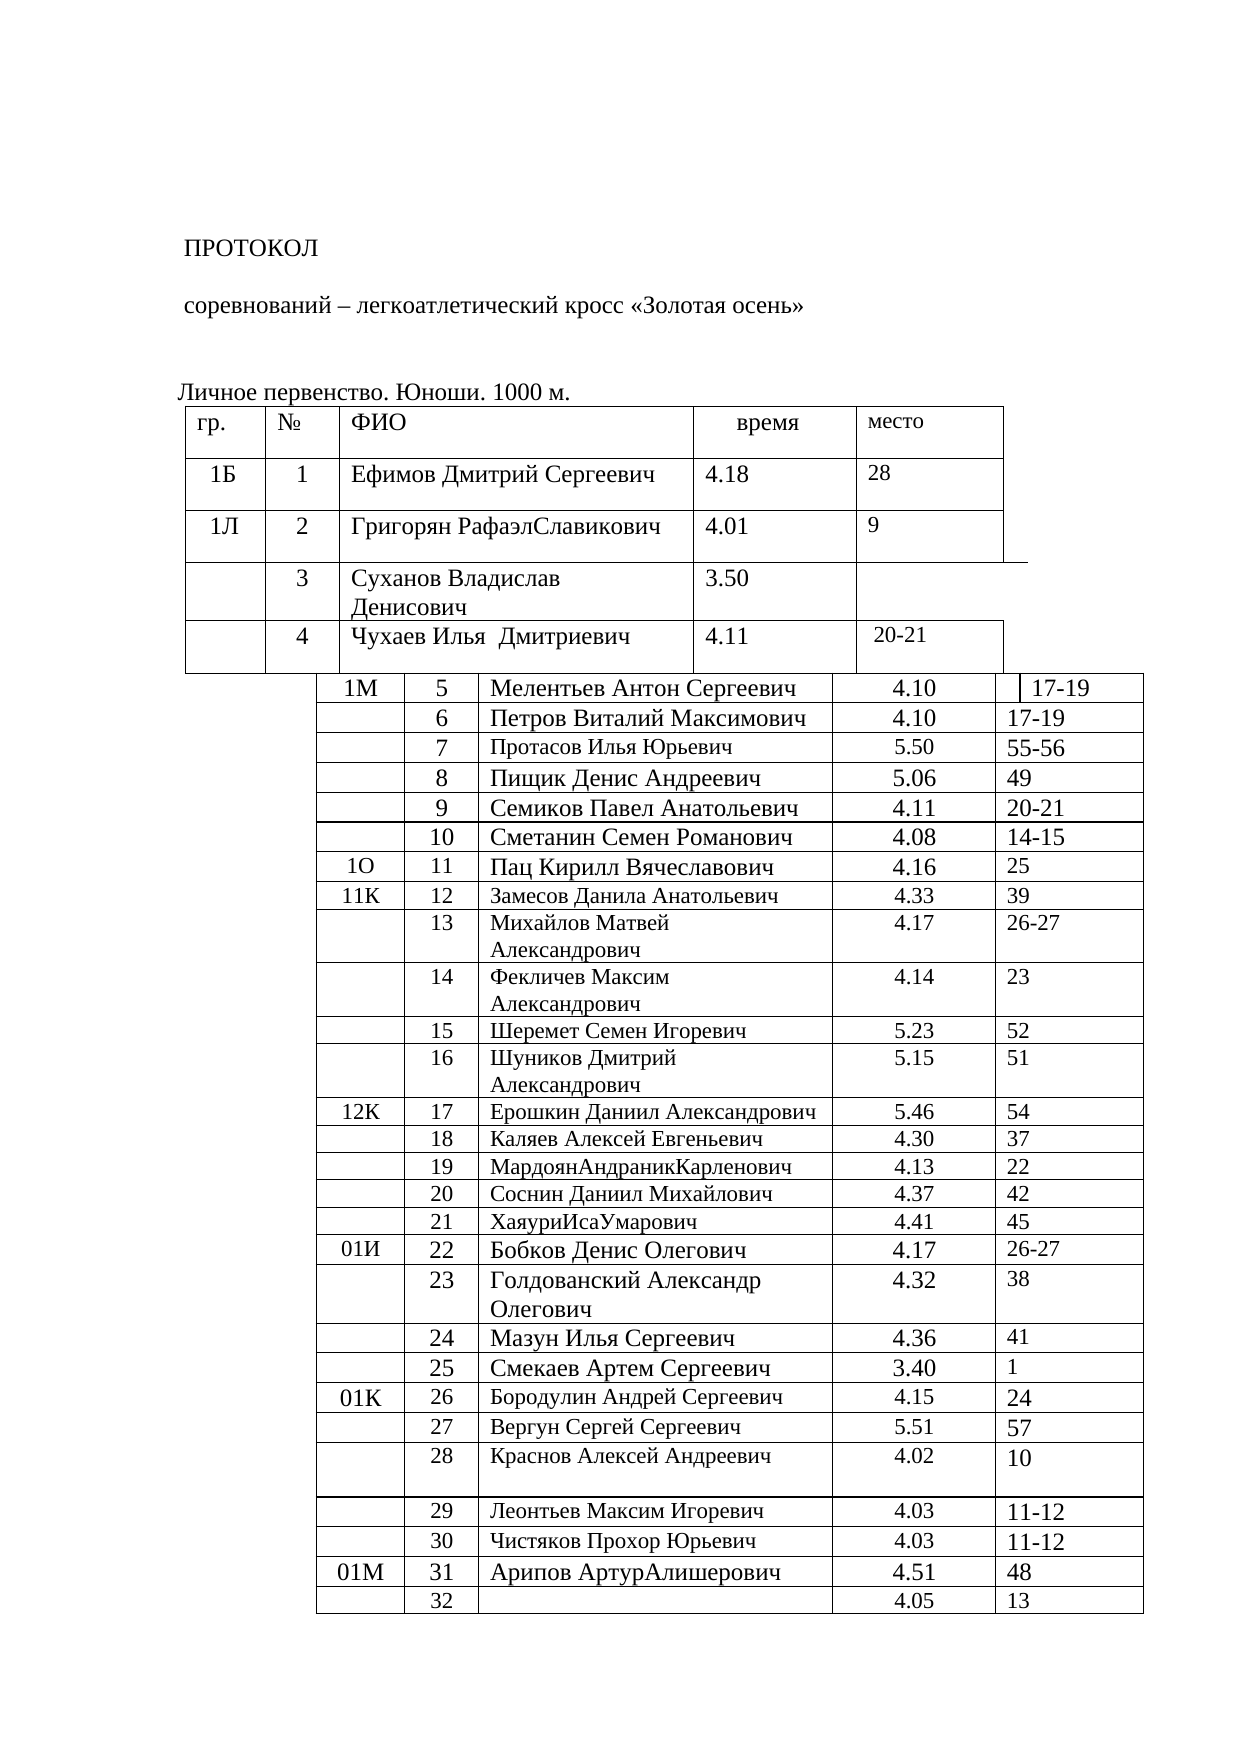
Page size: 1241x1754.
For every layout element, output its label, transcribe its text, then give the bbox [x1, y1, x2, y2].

table_cell 4.14 [833, 963, 995, 1016]
table_cell 4.17 [833, 910, 995, 962]
table_cell Леонтьев Максим Игоревич [479, 1498, 832, 1526]
table_cell [317, 1044, 404, 1097]
table_cell Сметанин Семен Романович [479, 823, 832, 851]
table_cell 4.51 [833, 1557, 995, 1586]
table_cell 16 [405, 1044, 478, 1097]
text ПРОТОКОЛ [177, 233, 1152, 262]
table_cell Смекаев Артем Сергеевич [479, 1353, 832, 1382]
table_cell 49 [996, 763, 1143, 792]
table_cell 4.10 [833, 703, 995, 732]
table_cell [317, 1126, 404, 1152]
table_cell 48 [996, 1557, 1143, 1586]
table_cell 11-12 [996, 1527, 1143, 1556]
table_cell 30 [405, 1527, 478, 1556]
table_cell 8 [405, 763, 478, 792]
table_cell 39 [996, 882, 1143, 908]
text соревнований – легкоатлетический кросс «Золотая осень» [177, 291, 1152, 319]
table_cell [186, 621, 265, 672]
table_cell 17-19 [1021, 674, 1143, 702]
table_header ФИО [340, 407, 693, 458]
table_cell [317, 1265, 404, 1322]
table_cell 4.30 [833, 1126, 995, 1152]
table_cell 11 [405, 852, 478, 881]
table_cell 1 [996, 1353, 1143, 1382]
table_cell 4.15 [833, 1383, 995, 1412]
table_cell Шеремет Семен Игоревич [479, 1017, 832, 1043]
table_cell 4 [266, 621, 339, 672]
table_cell [943, 621, 1003, 672]
table_cell 10 [996, 1443, 1143, 1496]
table_cell 41 [996, 1324, 1143, 1352]
table_cell 4.33 [833, 882, 995, 908]
table_cell 24 [405, 1324, 478, 1352]
table_cell [479, 1587, 832, 1613]
table_cell Мазун Илья Сергеевич [479, 1324, 832, 1352]
table_cell Ерошкин Даниил Александрович [479, 1098, 832, 1124]
table_cell 4.03 [833, 1498, 995, 1526]
table_cell [317, 823, 404, 851]
table_cell 17 [405, 1098, 478, 1124]
table_cell 5.46 [833, 1098, 995, 1124]
table_cell Замесов Данила Анатольевич [479, 882, 832, 908]
table_cell Ефимов Дмитрий Сергеевич [340, 459, 693, 510]
table_cell Шуников Дмитрий Александрович [479, 1044, 832, 1097]
table_cell 20-21 [996, 793, 1143, 821]
table_cell 19 [405, 1153, 478, 1179]
table_cell 5.06 [833, 763, 995, 792]
table_cell [317, 1443, 404, 1496]
table_cell [317, 1527, 404, 1556]
table_cell 18 [405, 1126, 478, 1152]
table_cell [317, 910, 404, 962]
table_cell Вергун Сергей Сергеевич [479, 1413, 832, 1442]
table_cell 7 [405, 733, 478, 762]
table_cell 3.50 [694, 563, 856, 620]
table_header место [857, 407, 1003, 458]
table_cell 3.40 [833, 1353, 995, 1382]
table_cell Чухаев Илья Дмитриевич [340, 621, 693, 672]
table_cell Бобков Денис Олегович [479, 1235, 832, 1264]
table_cell 24 [996, 1383, 1143, 1412]
table_cell 4.18 [694, 459, 856, 510]
table_cell Петров Виталий Максимович [479, 703, 832, 732]
table_cell 20-21 [857, 621, 942, 672]
table_cell 6 [405, 703, 478, 732]
table_cell 5.50 [833, 733, 995, 762]
table_cell 12К [317, 1098, 404, 1124]
table_cell 32 [405, 1587, 478, 1613]
table_cell Арипов АртурАлишерович [479, 1557, 832, 1586]
table_cell 55-56 [996, 733, 1143, 762]
table_cell 25 [405, 1353, 478, 1382]
table_cell 26 [405, 1383, 478, 1412]
table_cell 01И [317, 1235, 404, 1264]
table_cell 21 [405, 1208, 478, 1234]
table_cell 01К [317, 1383, 404, 1412]
table_cell 15 [405, 1017, 478, 1043]
table_cell [317, 1180, 404, 1207]
table_cell Григорян РафаэлСлавикович [340, 511, 693, 562]
table_cell 9 [857, 511, 1003, 562]
table_cell 13 [405, 910, 478, 962]
table_cell 4.17 [833, 1235, 995, 1264]
table_cell [317, 1208, 404, 1234]
table_cell Пац Кирилл Вячеславович [479, 852, 832, 881]
table_cell 26-27 [996, 1235, 1143, 1264]
table_cell 14-15 [996, 823, 1143, 851]
table_cell [317, 733, 404, 762]
table_cell [317, 703, 404, 732]
table_cell Соснин Даниил Михайлович [479, 1180, 832, 1207]
table_cell 4.02 [833, 1443, 995, 1496]
table_cell 5 [405, 674, 478, 702]
table_cell 1Б [186, 459, 265, 510]
table_cell 23 [996, 963, 1143, 1016]
table_cell Пищик Денис Андреевич [479, 763, 832, 792]
table_cell Семиков Павел Анатольевич [479, 793, 832, 821]
table_header гр. [186, 407, 265, 458]
table_cell Бородулин Андрей Сергеевич [479, 1383, 832, 1412]
table_cell [317, 763, 404, 792]
table_cell Мелентьев Антон Сергеевич [479, 674, 832, 702]
table_cell 4.16 [833, 852, 995, 881]
table_cell 4.11 [833, 793, 995, 821]
table_cell [317, 1498, 404, 1526]
table_cell Краснов Алексей Андреевич [479, 1443, 832, 1496]
table_cell 13 [996, 1587, 1143, 1613]
table_cell 2 [266, 511, 339, 562]
text Личное первенство. Юноши. 1000 м. [177, 377, 1152, 406]
table_cell [317, 1324, 404, 1352]
table_cell 4.01 [694, 511, 856, 562]
table_cell 4.13 [833, 1153, 995, 1179]
table_cell 23 [405, 1265, 478, 1322]
table_cell 45 [996, 1208, 1143, 1234]
table_cell 22 [996, 1153, 1143, 1179]
table_cell 1М [317, 674, 404, 702]
table_cell 4.11 [694, 621, 856, 672]
table_cell 51 [996, 1044, 1143, 1097]
table_cell 31 [405, 1557, 478, 1586]
table_cell 4.41 [833, 1208, 995, 1234]
table_cell 1О [317, 852, 404, 881]
table_cell 4.36 [833, 1324, 995, 1352]
table_cell 37 [996, 1126, 1143, 1152]
table_cell 11К [317, 882, 404, 908]
table_cell 42 [996, 1180, 1143, 1207]
table_cell Михайлов Матвей Александрович [479, 910, 832, 962]
table_cell 10 [405, 823, 478, 851]
table_cell 17-19 [996, 703, 1143, 732]
table_cell 28 [405, 1443, 478, 1496]
table_cell [317, 1153, 404, 1179]
table_cell [317, 1353, 404, 1382]
table_cell 4.08 [833, 823, 995, 851]
table_cell 4.32 [833, 1265, 995, 1322]
table_cell [317, 793, 404, 821]
table_cell Голдованский Александр Олегович [479, 1265, 832, 1322]
table_cell 29 [405, 1498, 478, 1526]
table_cell 4.03 [833, 1527, 995, 1556]
table_cell 4.05 [833, 1587, 995, 1613]
table_cell 4.37 [833, 1180, 995, 1207]
table_cell Каляев Алексей Евгеньевич [479, 1126, 832, 1152]
table_cell [186, 563, 265, 620]
table_cell 54 [996, 1098, 1143, 1124]
table_cell 20 [405, 1180, 478, 1207]
table_cell 01М [317, 1557, 404, 1586]
table_cell 57 [996, 1413, 1143, 1442]
table_cell 28 [857, 459, 1003, 510]
table_cell 9 [405, 793, 478, 821]
table_cell Фекличев Максим Александрович [479, 963, 832, 1016]
table_cell 1 [266, 459, 339, 510]
table_cell 27 [405, 1413, 478, 1442]
table_cell ХаяуриИсаУмарович [479, 1208, 832, 1234]
table_cell [317, 1587, 404, 1613]
table_cell Чистяков Прохор Юрьевич [479, 1527, 832, 1556]
table_cell МардоянАндраникКарленович [479, 1153, 832, 1179]
table_cell 11-12 [996, 1498, 1143, 1526]
table_cell 5.15 [833, 1044, 995, 1097]
table_cell 3 [266, 563, 339, 620]
table_cell [317, 963, 404, 1016]
table_header № [266, 407, 339, 458]
table_cell 25 [996, 852, 1143, 881]
table_cell 22 [405, 1235, 478, 1264]
table_cell [1004, 510, 1028, 562]
table_cell 5.51 [833, 1413, 995, 1442]
table_cell Суханов Владислав Денисович [340, 563, 693, 620]
table_cell 14 [405, 963, 478, 1016]
table_cell [996, 674, 1019, 702]
table_cell 38 [996, 1265, 1143, 1322]
table_cell 26-27 [996, 910, 1143, 962]
table_cell Протасов Илья Юрьевич [479, 733, 832, 762]
table_cell [317, 1017, 404, 1043]
table_cell 12 [405, 882, 478, 908]
table_cell 4.10 [833, 674, 995, 702]
table_header время [694, 407, 856, 458]
table_cell 5.23 [833, 1017, 995, 1043]
table_cell 52 [996, 1017, 1143, 1043]
table_cell [317, 1413, 404, 1442]
table_cell 1Л [186, 511, 265, 562]
